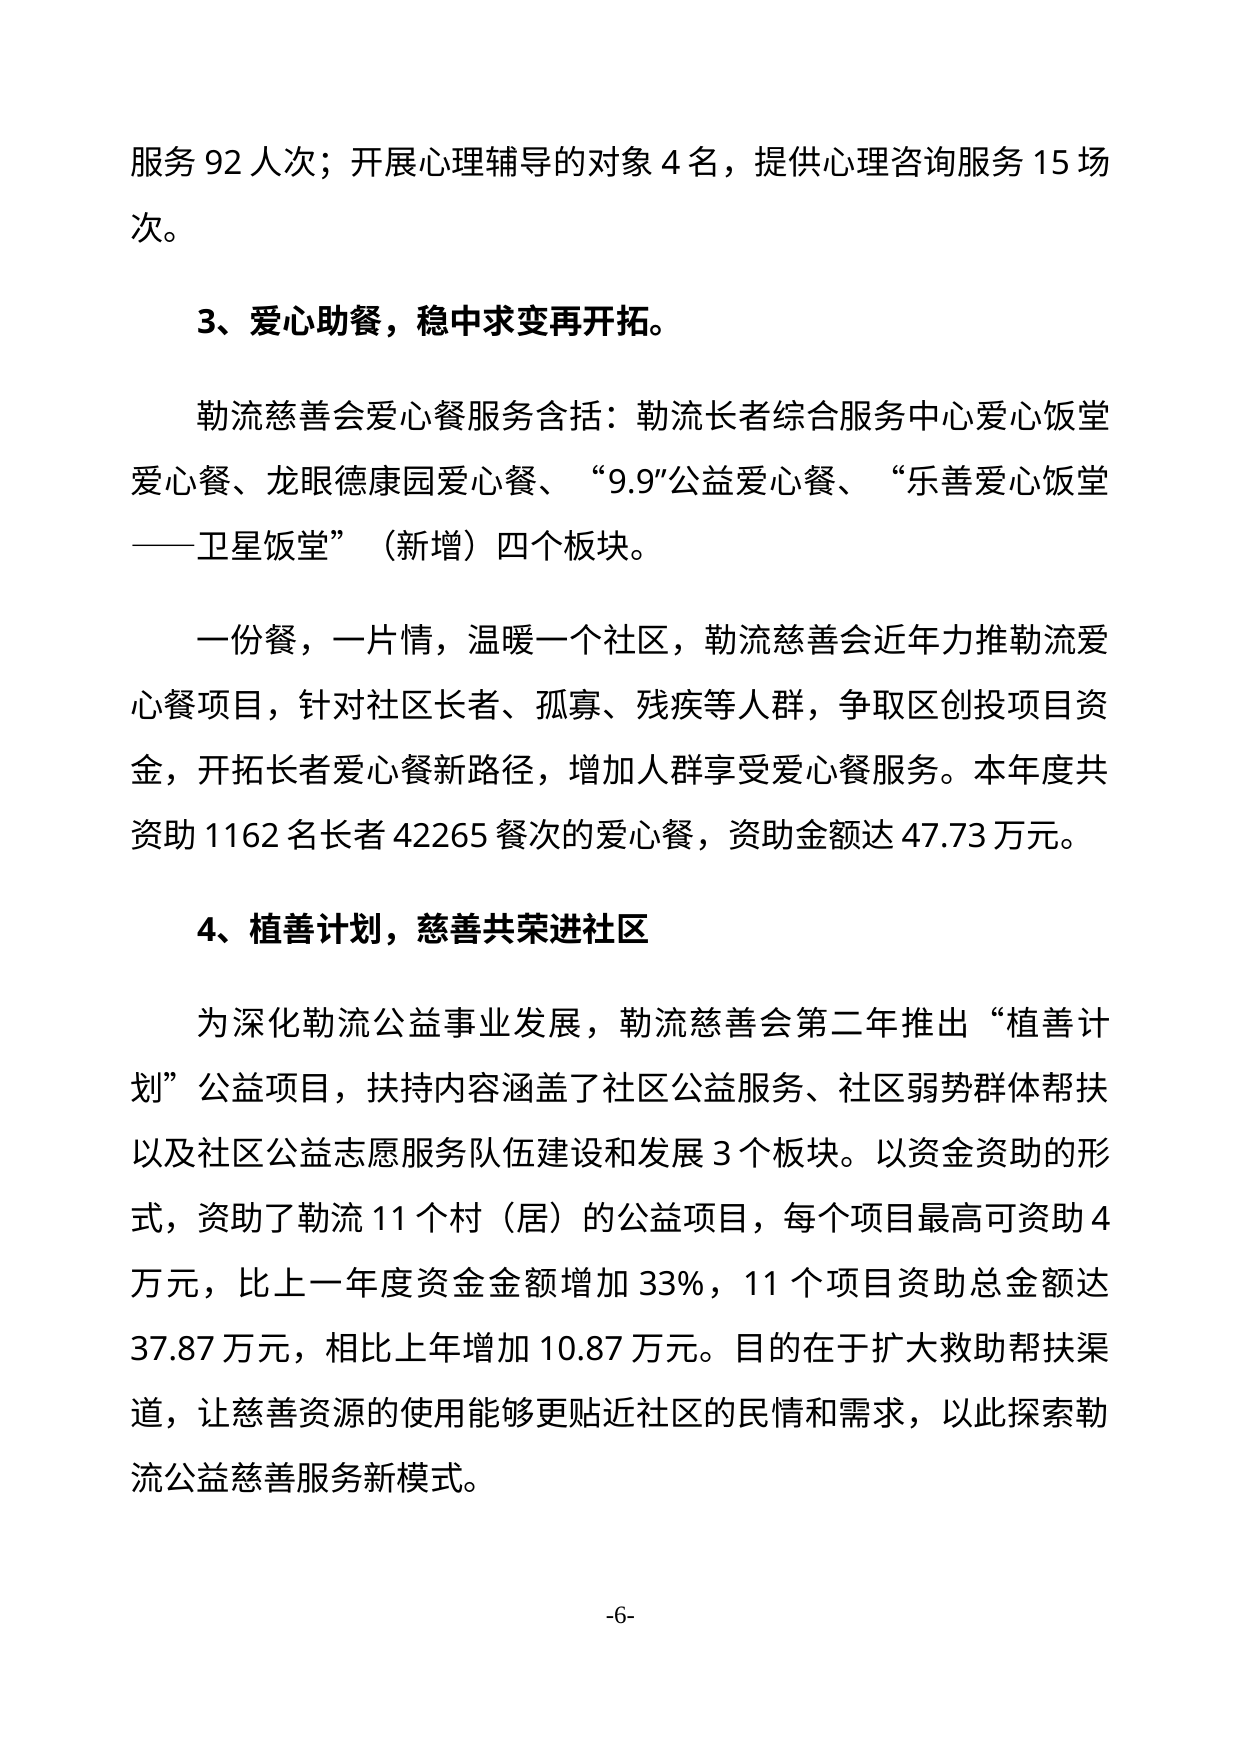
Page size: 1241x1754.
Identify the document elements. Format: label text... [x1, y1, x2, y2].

text 为深化勒流公益事业发展，勒流慈善会第二年推出“植善计划”公益项目，扶持内容涵盖了社区公益服务、社区弱势群体帮扶以及社区公益志愿服务队伍建设和发展3个板块。以资金资助的形式，资助了勒流11个村（居）的公益项目，每个项目最高可资助4万元，比上一年度资金金额增加33%，11个项目资助总金额达37.87万元，相比上年增加10.87万元。目的在于扩大救助帮扶渠道，让慈善资源的使用能够更贴近社区的民情和需求，以此探索勒流公益慈善服务新模式。 [130, 989, 1110, 1509]
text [130, 128, 1110, 258]
text 4、植善计划，慈善共荣进社区 [130, 894, 1110, 959]
text 勒流慈善会爱心餐服务含括：勒流长者综合服务中心爱心饭堂爱心餐、龙眼德康园爱心餐、“9.9”公益爱心餐、“乐善爱心饭堂——卫星饭堂”（新增）四个板块。 [130, 381, 1110, 576]
text 一份餐，一片情，温暖一个社区，勒流慈善会近年力推勒流爱心餐项目，针对社区长者、孤寡、残疾等人群，争取区创投项目资金，开拓长者爱心餐新路径，增加人群享受爱心餐服务。本年度共资助1162名长者42265餐次的爱心餐，资助金额达47.73万元。 [130, 605, 1110, 865]
text 3、爱心助餐，稳中求变再开拓。 [130, 287, 1110, 352]
